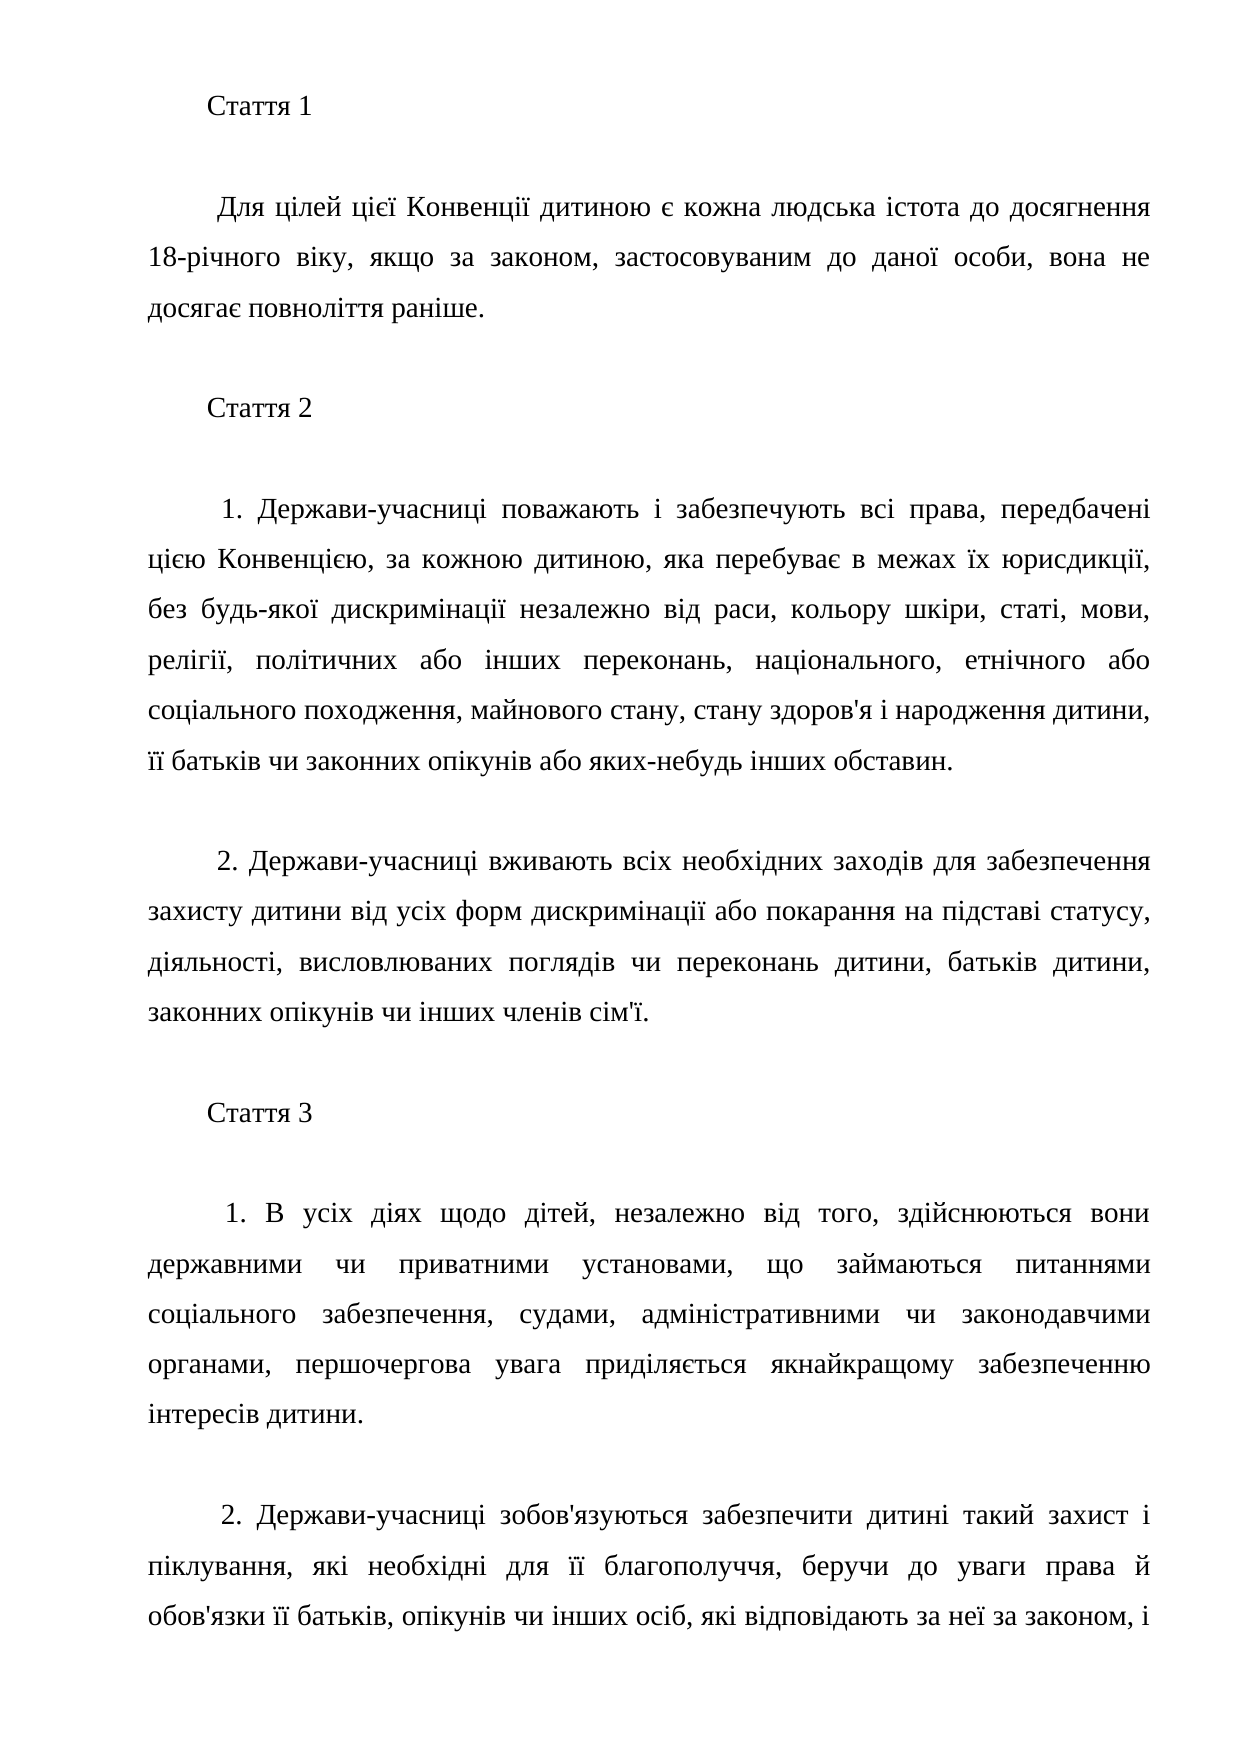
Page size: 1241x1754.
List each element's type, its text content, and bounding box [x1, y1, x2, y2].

text 2. Держави-учасниці вживають всіх необхідних заходів для забезпечення захисту дитини від усіх форм дискримінації або покарання на підставі статусу, діяльності, висловлюваних поглядів чи переконань дитини, батьків дитини, законних опікунів чи інших членів сім'ї. [148, 843, 1152, 1028]
text 1. Держави-учасниці поважають і забезпечують всі права, передбачені цією Конвенцією, за кожною дитиною, яка перебуває в межах їх юрисдикції, без будь-якої дискримінації незалежно від раси, кольору шкіри, статі, мови, релігії, політичних або інших переконань, національного, етнічного або соціального походження, майнового стану, стану здоров'я і народження дитини, її батьків чи законних опікунів або яких-небудь інших обставин. [148, 491, 1152, 776]
text Стаття 1 [148, 88, 1152, 122]
text Стаття 2 [148, 390, 1152, 424]
text 1. В усіх діях щодо дітей, незалежно від того, здійснюються вони державними чи приватними установами, що займаються питаннями соціального забезпечення, судами, адміністративними чи законодавчими органами, першочергова увага приділяється якнайкращому забезпеченню інтересів дитини. [148, 1195, 1152, 1430]
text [148, 1497, 1152, 1631]
text Стаття 3 [148, 1095, 1152, 1128]
text Для цілей цієї Конвенції дитиною є кожна людська істота до досягнення 18-річного віку, якщо за законом, застосовуваним до даної особи, вона не досягає повноліття раніше. [148, 189, 1152, 323]
